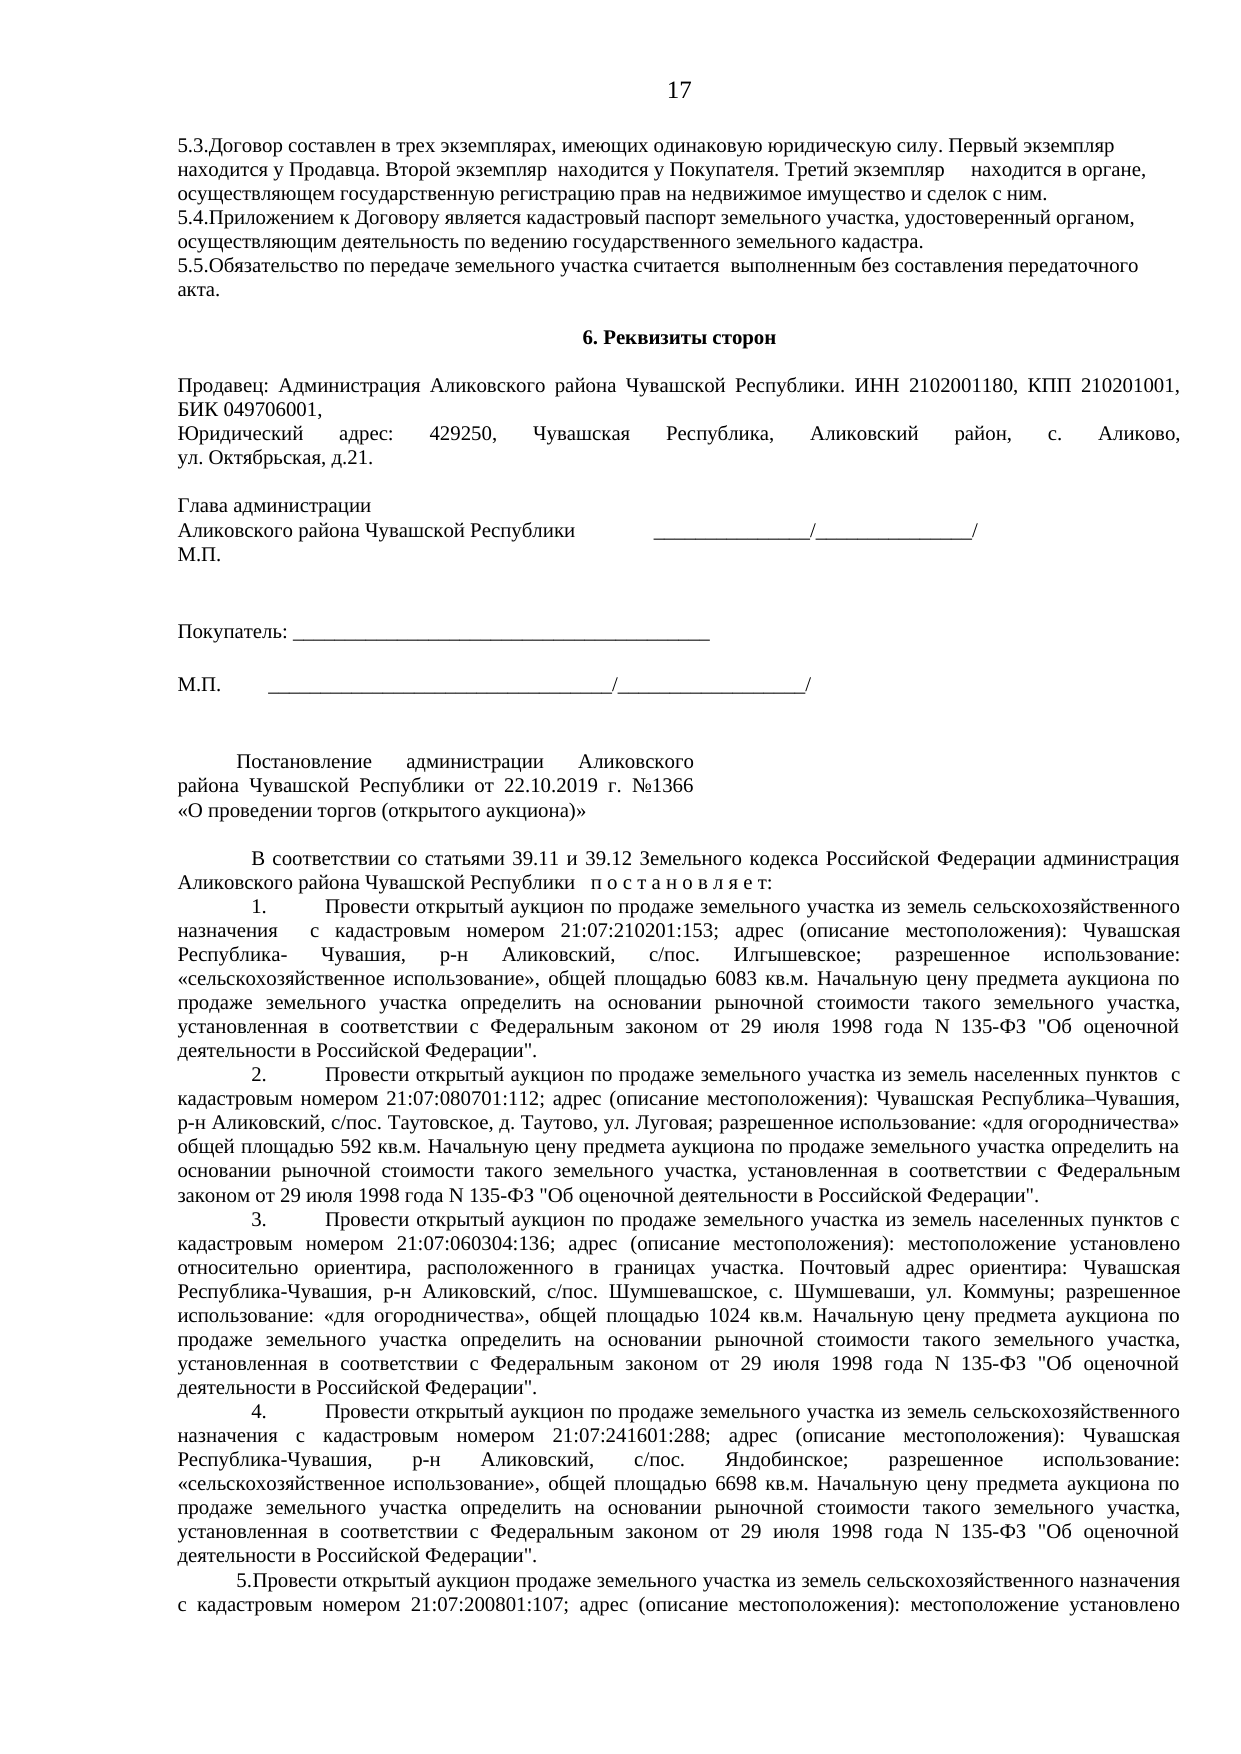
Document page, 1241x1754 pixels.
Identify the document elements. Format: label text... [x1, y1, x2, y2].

text 5.4.Приложением к Договору является кадастровый паспорт земельного участка, удостоверенный органом, осуществляющим деятельность по ведению государственного земельного кадастра. [177, 205, 1181, 253]
list Провести открытый аукцион по продаже земельного участка из земель сельскохозяйственного назначения с кадастровым номером 21:07:210201:153; адрес (описание местоположения): Чувашская Республика- Чувашия, р-н Аликовский, с/пос. Илгышевское; разрешенное использование: «сельскохозяйственное использование», общей площадью 6083 кв.м. Начальную цену предмета аукциона по продаже земельного участка определить на основании рыночной стоимости такого земельного участка, установленная в соответствии с Федеральным законом от 29 июля 1998 года N 135-ФЗ "Об оценочной деятельности в Российской Федерации". [177, 894, 1181, 1062]
text Глава администрации [177, 493, 1181, 517]
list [177, 1567, 1181, 1616]
text М.П. _________________________________/__________________/ [177, 672, 1181, 696]
list Провести открытый аукцион по продаже земельного участка из земель населенных пунктов с кадастровым номером 21:07:080701:112; адрес (описание местоположения): Чувашская Республика–Чувашия, р-н Аликовский, с/пос. Таутовское, д. Таутово, ул. Луговая; разрешенное использование: «для огородничества» общей площадью 592 кв.м. Начальную цену предмета аукциона по продаже земельного участка определить на основании рыночной стоимости такого земельного участка, установленная в соответствии с Федеральным законом от 29 июля 1998 года N 135-ФЗ "Об оценочной деятельности в Российской Федерации". [177, 1062, 1181, 1207]
text 5.3.Договор составлен в трех экземплярах, имеющих одинаковую юридическую силу. Первый экземпляр находится у Продавца. Второй экземпляр находится у Покупателя. Третий экземпляр находится в органе, осуществляющем государственную регистрацию прав на недвижимое имущество и сделок с ним. [177, 132, 1181, 205]
text Постановление администрации Аликовского района Чувашской Республики от 22.10.2019 г. №1366 «О проведении торгов (открытого аукциона)» [177, 749, 694, 822]
list Провести открытый аукцион по продаже земельного участка из земель сельскохозяйственного назначения с кадастровым номером 21:07:241601:288; адрес (описание местоположения): Чувашская Республика-Чувашия, р-н Аликовский, с/пос. Яндобинское; разрешенное использование: «сельскохозяйственное использование», общей площадью 6698 кв.м. Начальную цену предмета аукциона по продаже земельного участка определить на основании рыночной стоимости такого земельного участка, установленная в соответствии с Федеральным законом от 29 июля 1998 года N 135-ФЗ "Об оценочной деятельности в Российской Федерации". [177, 1399, 1181, 1567]
text 6. Реквизиты сторон [177, 325, 1181, 349]
text Продавец: Администрация Аликовского района Чувашской Республики. ИНН 2102001180, КПП 210201001, БИК 049706001, [177, 373, 1181, 421]
text Юридический адрес: 429250, Чувашская Республика, Аликовский район, с. Аликово, ул. Октябрьская, д.21. [177, 421, 1181, 469]
text В соответствии со статьями 39.11 и 39.12 Земельного кодекса Российской Федерации администрация Аликовского района Чувашской Республики п о с т а н о в л я е т: [177, 846, 1181, 894]
list Провести открытый аукцион по продаже земельного участка из земель населенных пунктов с кадастровым номером 21:07:060304:136; адрес (описание местоположения): местоположение установлено относительно ориентира, расположенного в границах участка. Почтовый адрес ориентира: Чувашская Республика-Чувашия, р-н Аликовский, с/пос. Шумшевашское, с. Шумшеваши, ул. Коммуны; разрешенное использование: «для огородничества», общей площадью 1024 кв.м. Начальную цену предмета аукциона по продаже земельного участка определить на основании рыночной стоимости такого земельного участка, установленная в соответствии с Федеральным законом от 29 июля 1998 года N 135-ФЗ "Об оценочной деятельности в Российской Федерации". [177, 1207, 1181, 1399]
text Аликовского района Чувашской Республики _______________/_______________/ [177, 517, 1181, 542]
text 5.5.Обязательство по передаче земельного участка считается выполненным без составления передаточного акта. [177, 253, 1181, 301]
text Покупатель: ________________________________________ [177, 619, 1181, 643]
text М.П. [177, 542, 1181, 566]
